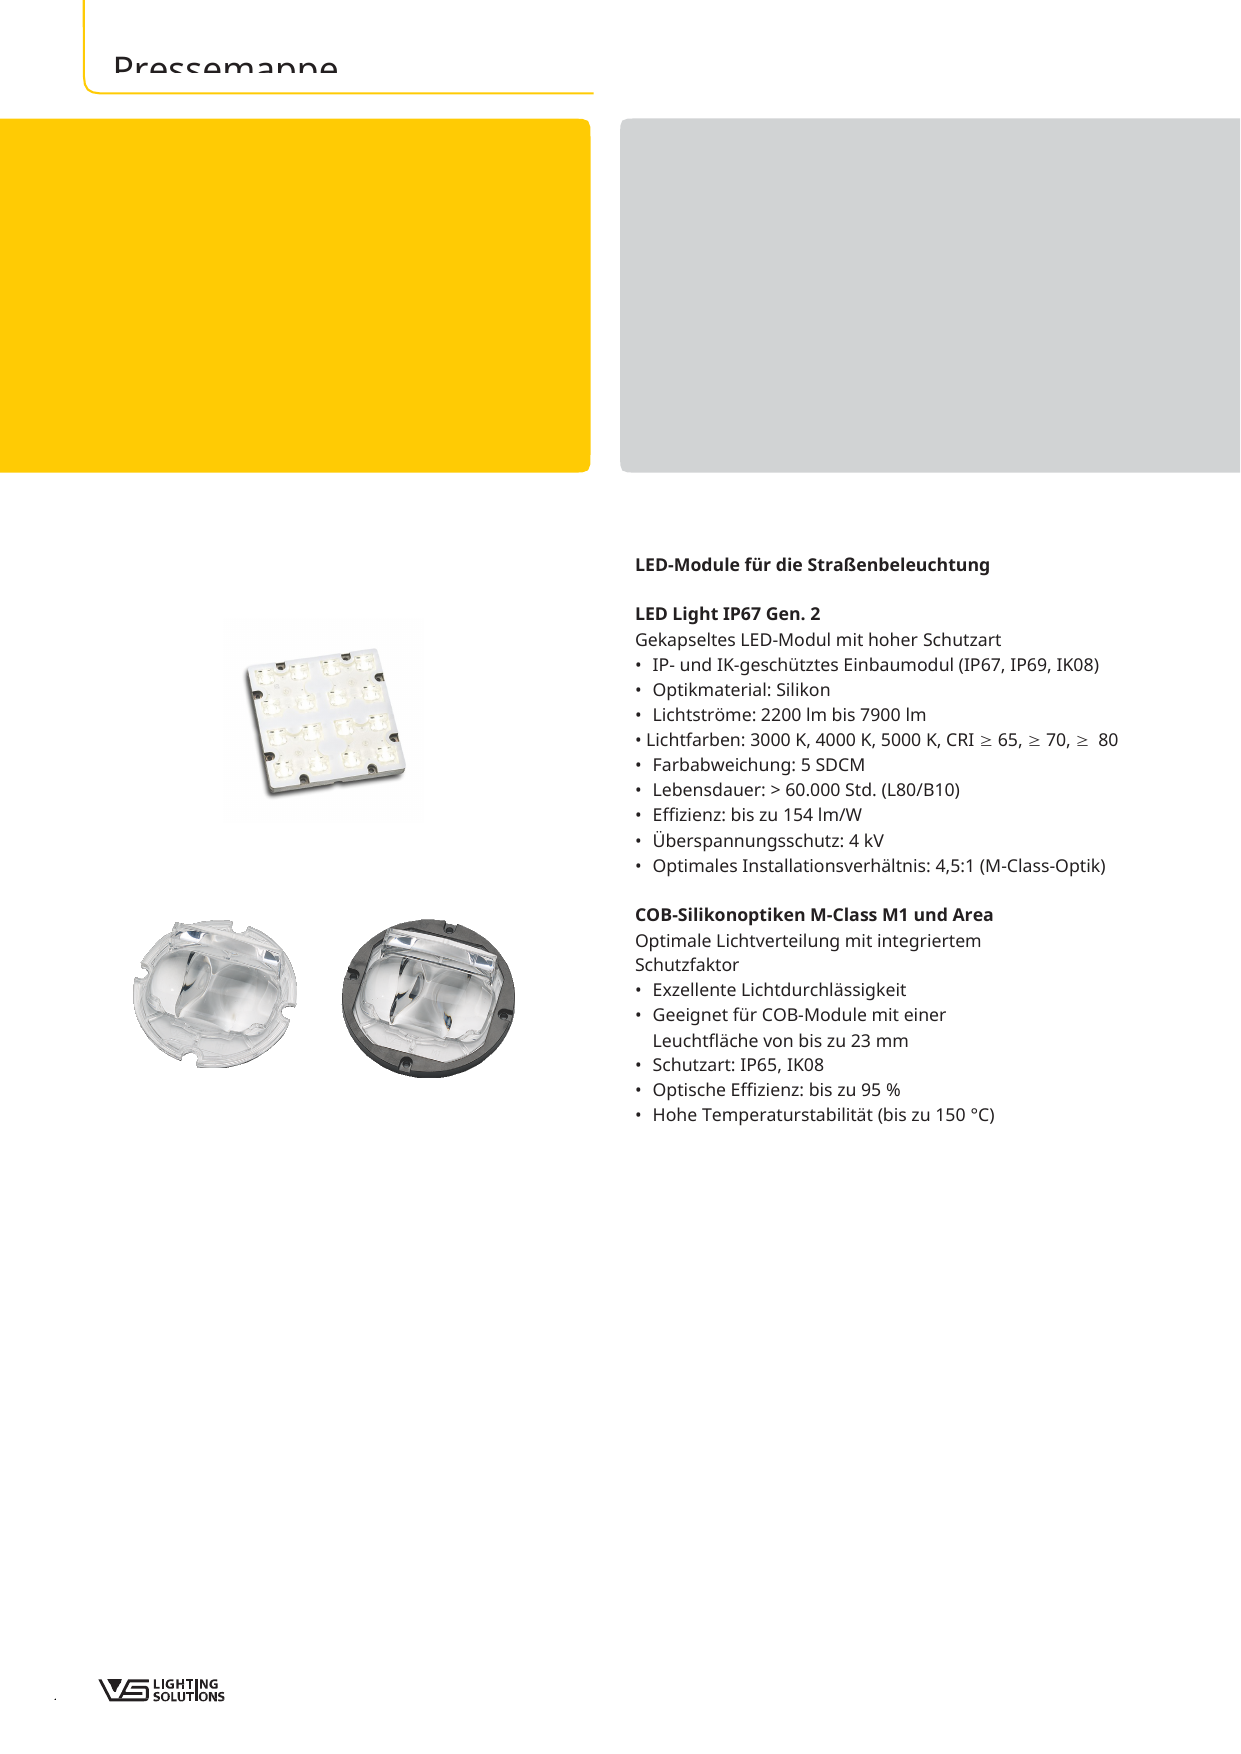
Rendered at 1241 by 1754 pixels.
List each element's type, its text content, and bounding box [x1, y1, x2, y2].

text Optimale Lichtverteilung mit integriertem Schutzfaktor [635, 928, 1077, 977]
list Farbabweichung: 5 SDCM [635, 752, 1240, 777]
subtitle LED-Module für die Straßenbeleuchtung [635, 552, 1077, 576]
text • Lichtfarben: 3000 K, 4000 K, 5000 K, CRI  65,  70,  80 [635, 727, 1130, 751]
list Lebensdauer: > 60.000 Std. (L80/B10) [635, 778, 1240, 802]
picture [223, 618, 424, 823]
list Hohe Temperaturstabilität (bis zu 150 °C) [635, 1102, 1240, 1126]
list Optikmaterial: Silikon [635, 677, 1240, 702]
list Exzellente Lichtdurchlässigkeit [635, 978, 1240, 1002]
list Lichtströme: 2200 lm bis 7900 lm [635, 703, 1240, 727]
list IP- und IK-geschütztes Einbaumodul (IP67, IP69, IK08) [635, 652, 1240, 676]
text Gekapseltes LED-Modul mit hoher Schutzart [635, 627, 1077, 651]
list Optimales Installationsverhältnis: 4,5:1 (M-Class-Optik) [635, 853, 1240, 877]
list Überspannungsschutz: 4 kV [635, 828, 1240, 852]
picture [132, 919, 297, 1068]
subtitle COB-Silikonoptiken M-Class M1 und Area [635, 902, 1077, 927]
list Geeignet für COB-Module mit einer Leuchtfläche von bis zu 23 mm [635, 1003, 1008, 1052]
list Effizienz: bis zu 154 lm/W [635, 803, 1240, 827]
text LED Light IP67 Gen. 2 [635, 601, 1077, 625]
picture [107, 1679, 122, 1692]
list Schutzart: IP65, IK08 [635, 1053, 1240, 1076]
picture [341, 918, 515, 1078]
list Optische Effizienz: bis zu 95 % [635, 1077, 1240, 1101]
